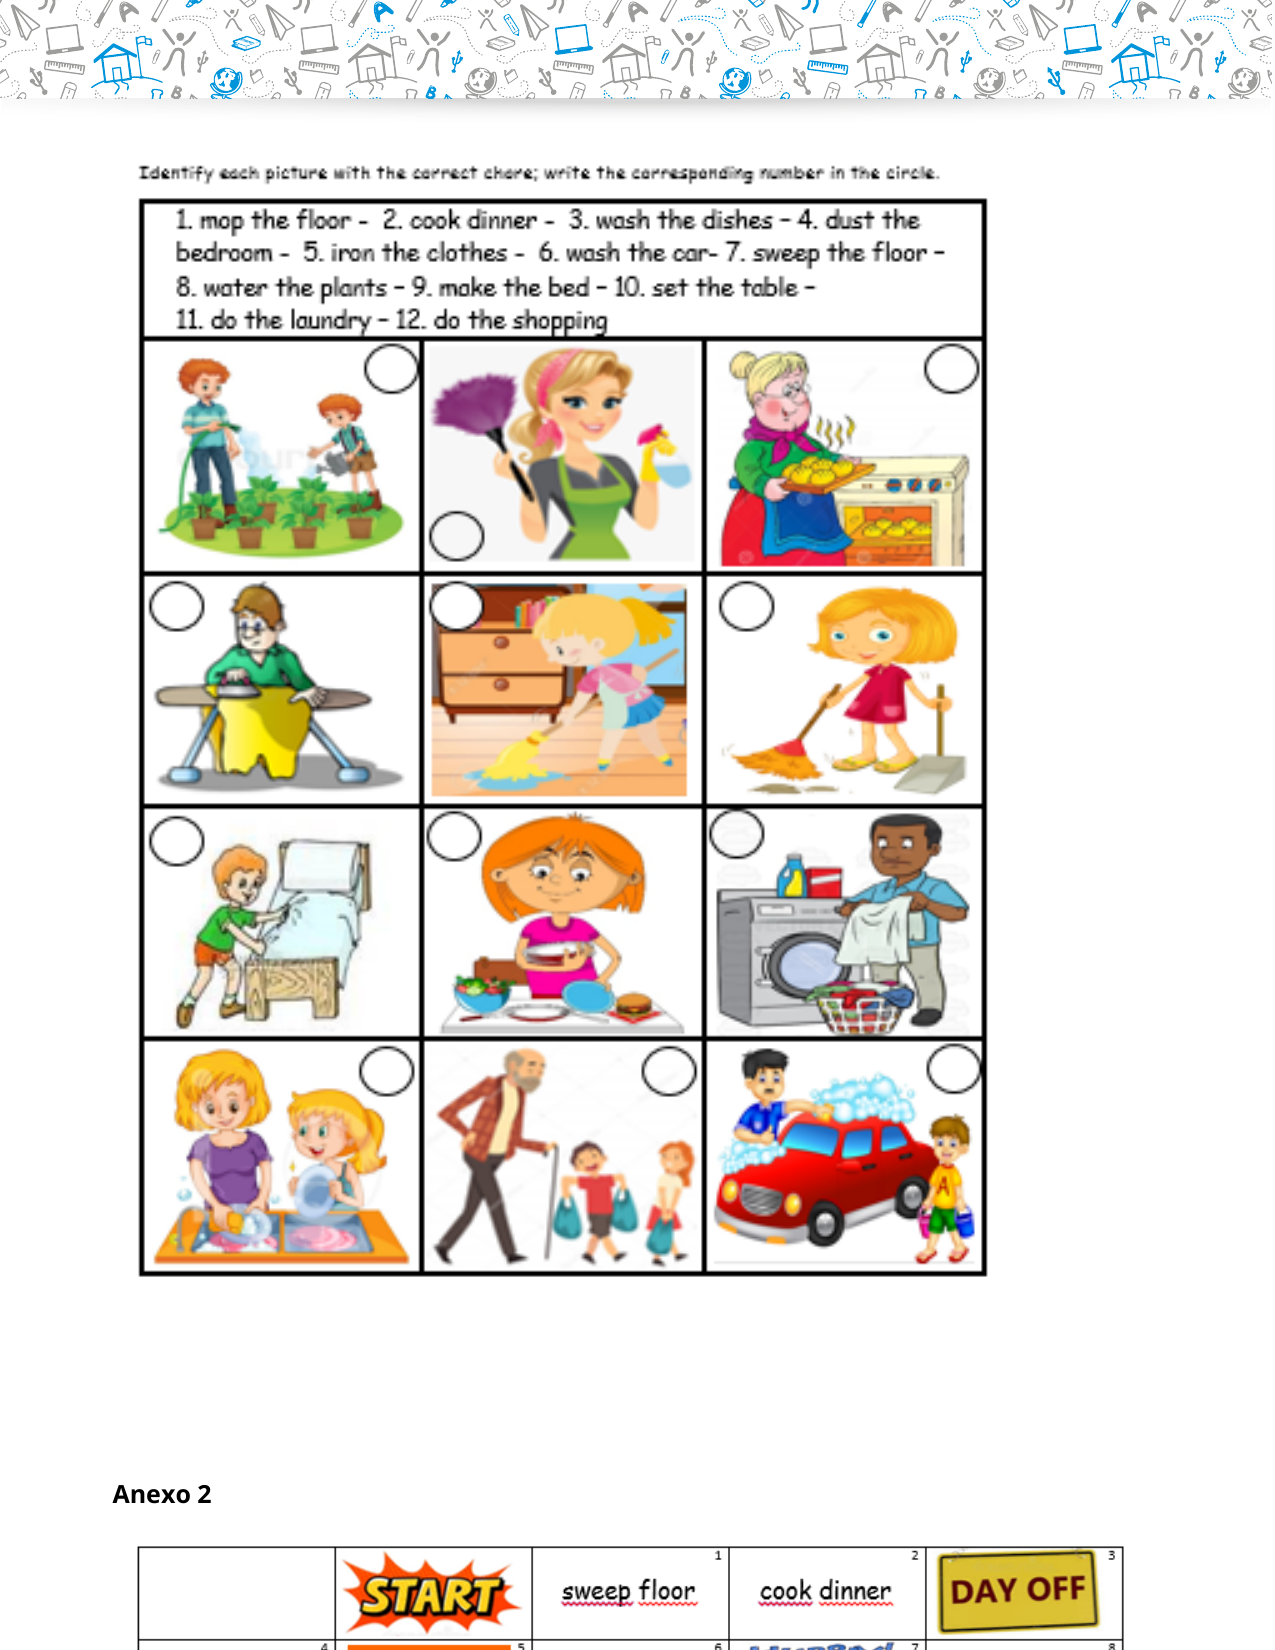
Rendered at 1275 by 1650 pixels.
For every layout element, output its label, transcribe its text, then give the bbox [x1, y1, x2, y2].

picture [968, 24, 975, 32]
text Anexo 2 [112, 1477, 1162, 1511]
picture [111, 1523, 1163, 1650]
picture [1112, 90, 1122, 99]
picture [236, 39, 258, 48]
picture [112, 150, 1022, 1308]
picture [503, 15, 520, 35]
picture [1239, 50, 1246, 56]
picture [603, 90, 608, 99]
picture [387, 24, 395, 33]
picture [730, 50, 738, 56]
picture [720, 32, 725, 41]
